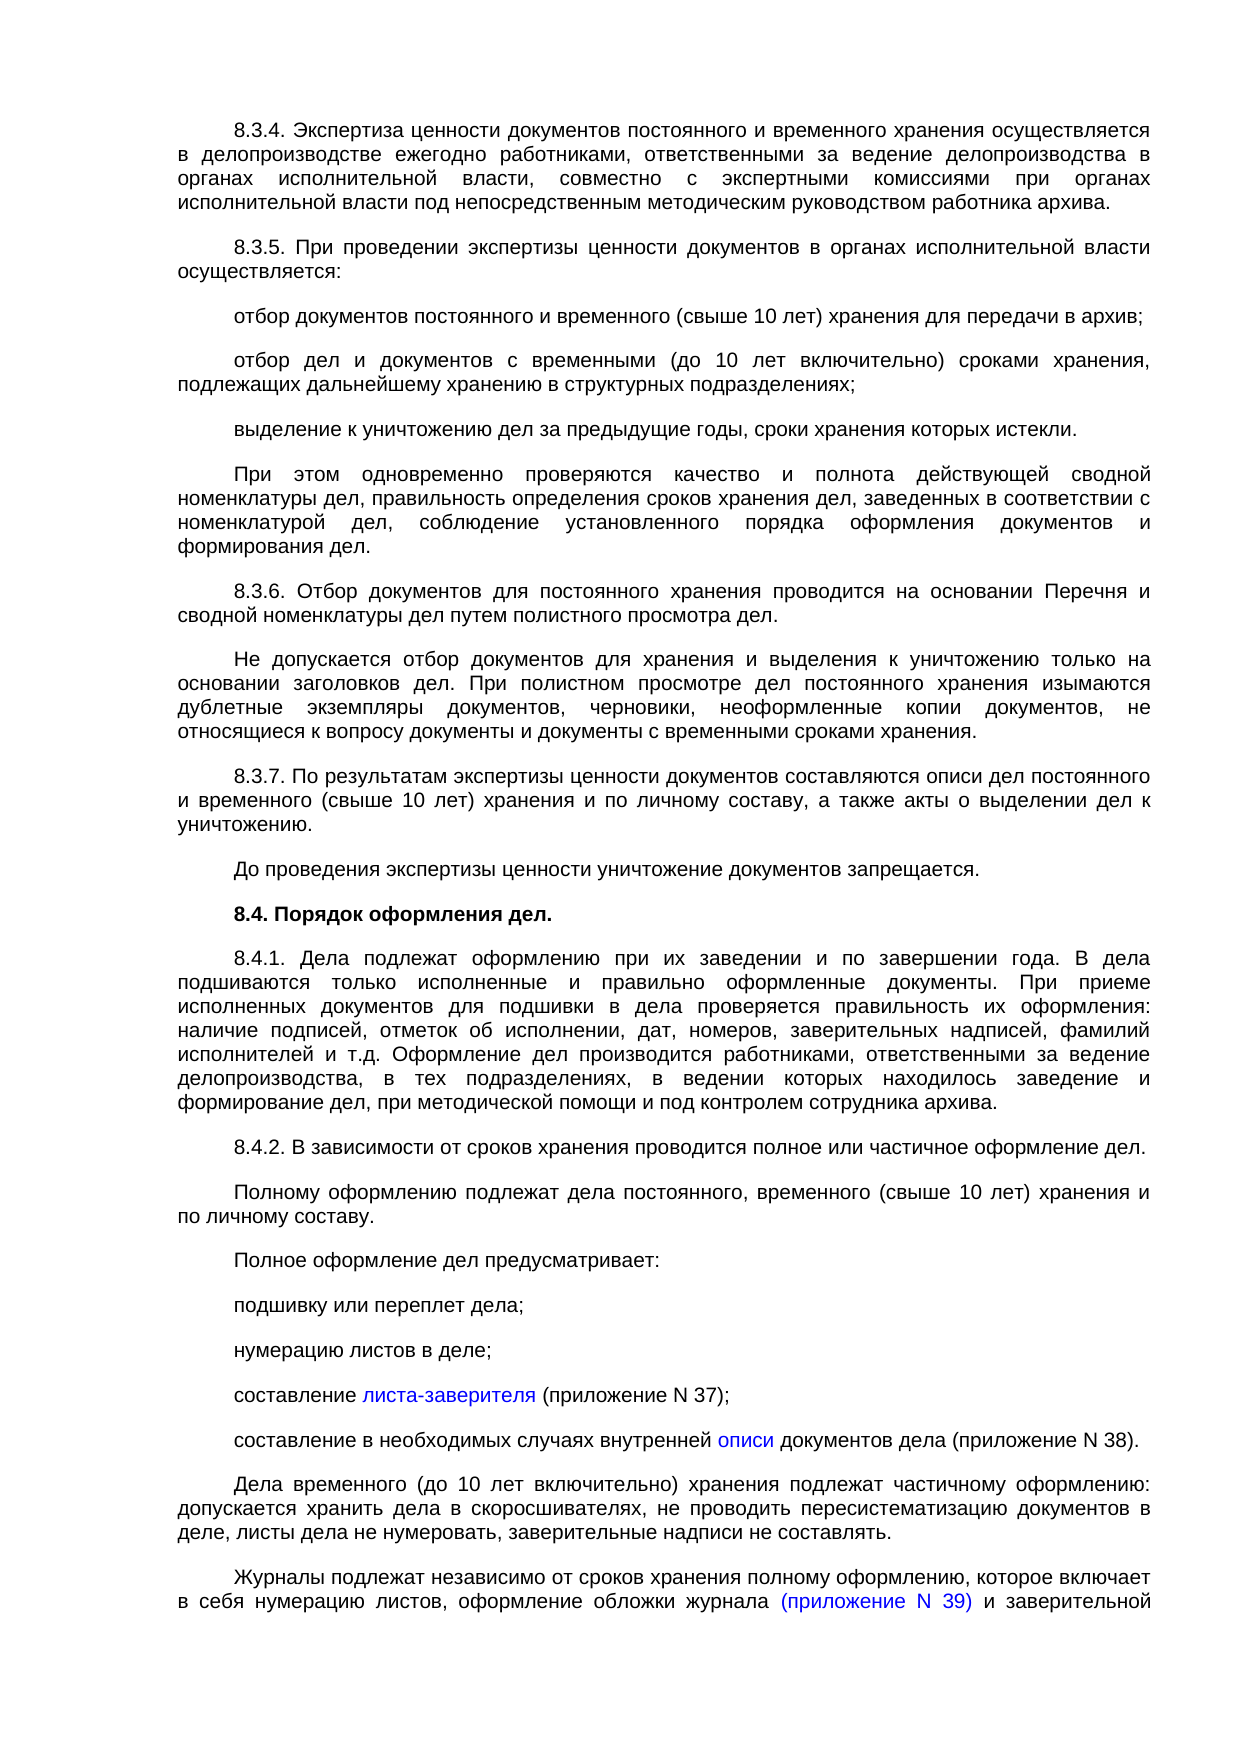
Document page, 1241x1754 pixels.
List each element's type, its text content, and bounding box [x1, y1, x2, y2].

text составление в необходимых случаях внутренней описи документов дела (приложение N 38). [177, 1427, 1152, 1451]
text 8.4.1. Дела подлежат оформлению при их заведении и по завершении года. В дела подшиваются только исполненные и правильно оформленные документы. При приеме исполненных документов для подшивки в дела проверяется правильность их оформления: наличие подписей, отметок об исполнении, дат, номеров, заверительных надписей, фамилий исполнителей и т.д. Оформление дел производится работниками, ответственными за ведение делопроизводства, в тех подразделениях, в ведении которых находилось заведение и формирование дел, при методической помощи и под контролем сотрудника архива. [177, 946, 1152, 1114]
text 8.3.6. Отбор документов для постоянного хранения проводится на основании Перечня и сводной номенклатуры дел путем полистного просмотра дел. [177, 578, 1152, 626]
text составление листа-заверителя (приложение N 37); [177, 1383, 1152, 1407]
text выделение к уничтожению дел за предыдущие годы, сроки хранения которых истекли. [177, 417, 1152, 441]
text 8.3.5. При проведении экспертизы ценности документов в органах исполнительной власти осуществляется: [177, 235, 1152, 283]
text Не допускается отбор документов для хранения и выделения к уничтожению только на основании заголовков дел. При полистном просмотре дел постоянного хранения изымаются дублетные экземпляры документов, черновики, неоформленные копии документов, не относящиеся к вопросу документы и документы с временными сроками хранения. [177, 647, 1152, 743]
text подшивку или переплет дела; [177, 1293, 1152, 1317]
text Полное оформление дел предусматривает: [177, 1248, 1152, 1272]
text отбор документов постоянного и временного (свыше 10 лет) хранения для передачи в архив; [177, 303, 1152, 327]
text 8.3.7. По результатам экспертизы ценности документов составляются описи дел постоянного и временного (свыше 10 лет) хранения и по личному составу, а также акты о выделении дел к уничтожению. [177, 764, 1152, 836]
text Дела временного (до 10 лет включительно) хранения подлежат частичному оформлению: допускается хранить дела в скоросшивателях, не проводить пересистематизацию документов в деле, листы дела не нумеровать, заверительные надписи не составлять. [177, 1472, 1152, 1544]
title 8.4. Порядок оформления дел. [177, 901, 1152, 925]
text нумерацию листов в деле; [177, 1338, 1152, 1362]
text 8.4.2. В зависимости от сроков хранения проводится полное или частичное оформление дел. [177, 1135, 1152, 1159]
text До проведения экспертизы ценности уничтожение документов запрещается. [177, 857, 1152, 881]
text При этом одновременно проверяются качество и полнота действующей сводной номенклатуры дел, правильность определения сроков хранения дел, заведенных в соответствии с номенклатурой дел, соблюдение установленного порядка оформления документов и формирования дел. [177, 462, 1152, 558]
text 8.3.4. Экспертиза ценности документов постоянного и временного хранения осуществляется в делопроизводстве ежегодно работниками, ответственными за ведение делопроизводства в органах исполнительной власти, совместно с экспертными комиссиями при органах исполнительной власти под непосредственным методическим руководством работника архива. [177, 118, 1152, 214]
text Полному оформлению подлежат дела постоянного, временного (свыше 10 лет) хранения и по личному составу. [177, 1179, 1152, 1227]
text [177, 1565, 1152, 1613]
text отбор дел и документов с временными (до 10 лет включительно) сроками хранения, подлежащих дальнейшему хранению в структурных подразделениях; [177, 348, 1152, 396]
